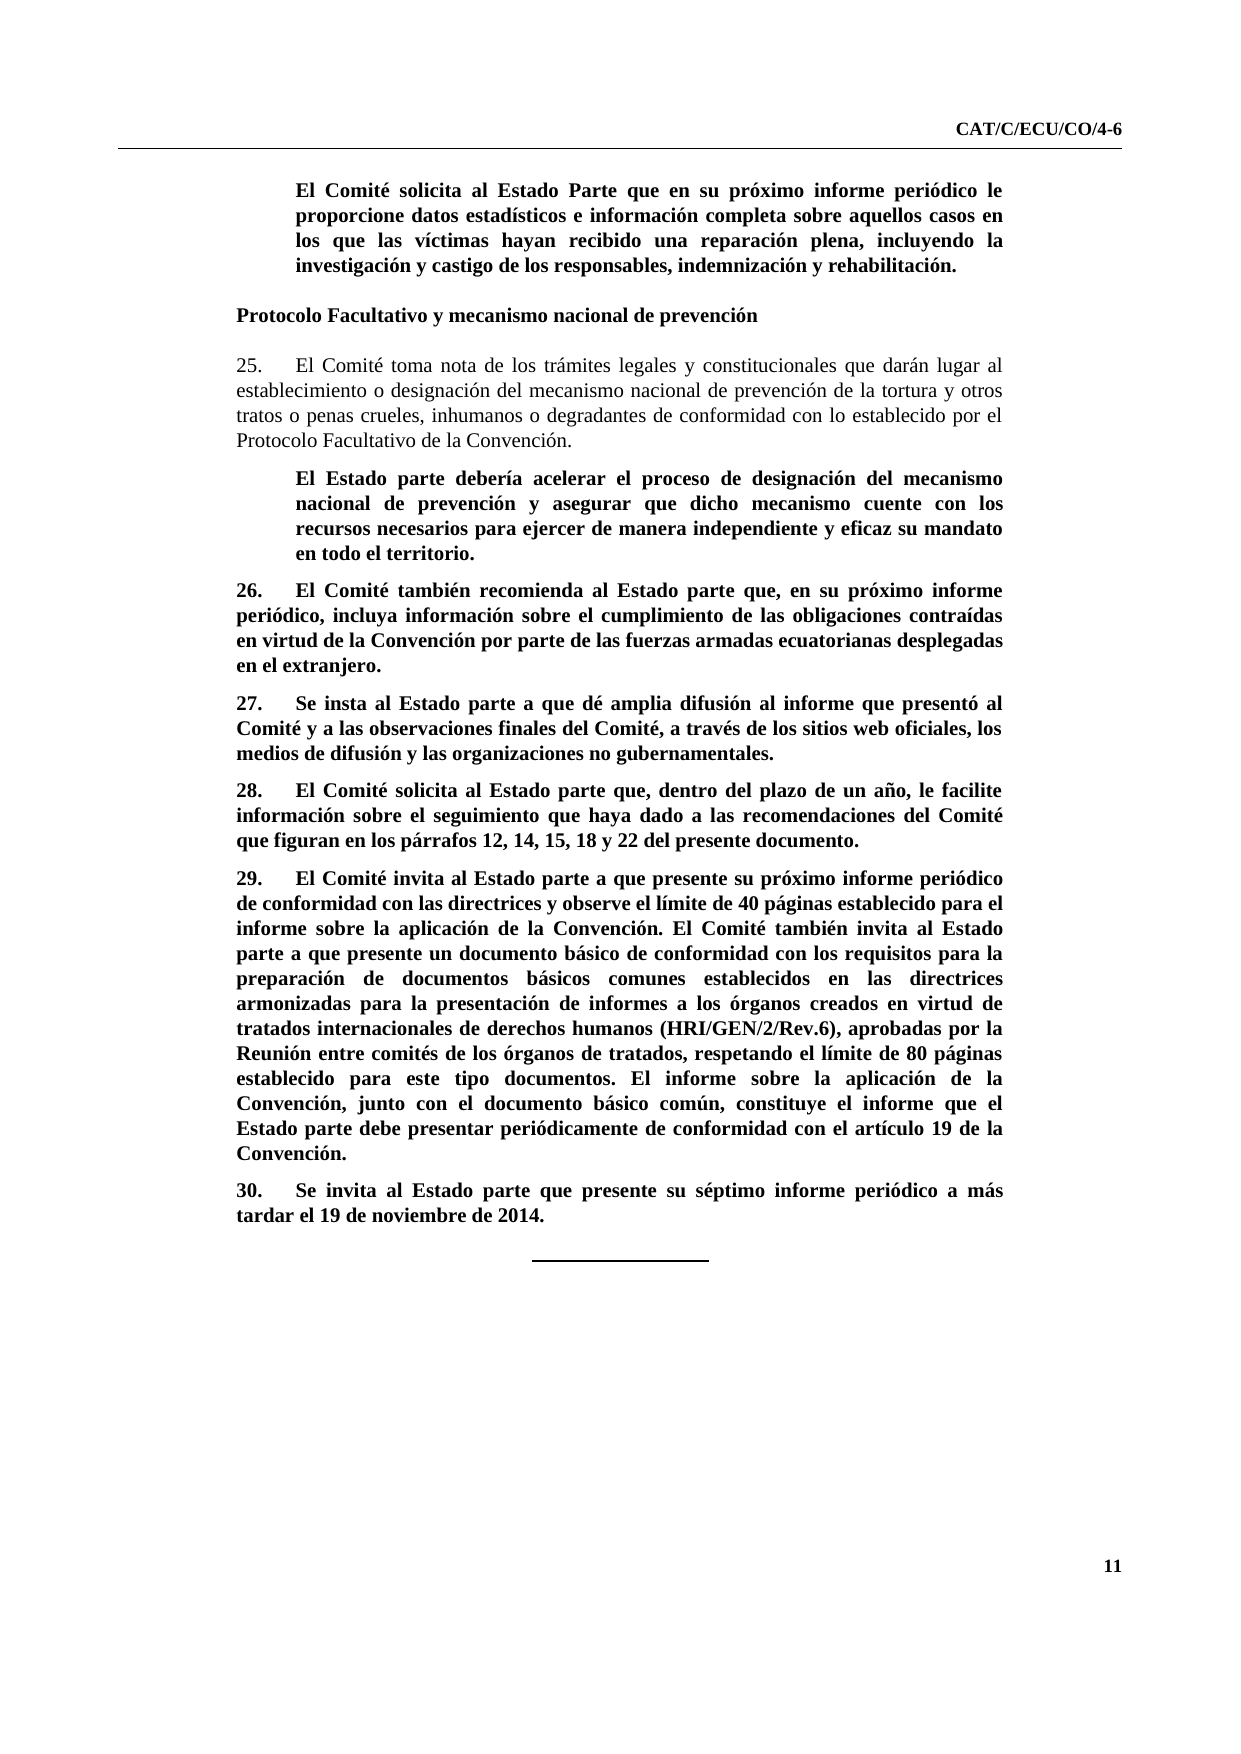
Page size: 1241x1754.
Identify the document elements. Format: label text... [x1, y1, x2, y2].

text Protocolo Facultativo y mecanismo nacional de prevención [118, 302, 1004, 327]
text 27. Se insta al Estado parte a que dé amplia difusión al informe que presentó al Comité y a las observaciones finales del Comité, a través de los sitios web oficiales, los medios de difusión y las organizaciones no gubernamentales. [236, 690, 1004, 765]
text 28. El Comité solicita al Estado parte que, dentro del plazo de un año, le facilite información sobre el seguimiento que haya dado a las recomendaciones del Comité que figuran en los párrafos 12, 14, 15, 18 y 22 del presente documento. [236, 777, 1004, 852]
text El Estado parte debería acelerar el proceso de designación del mecanismo nacional de prevención y asegurar que dicho mecanismo cuente con los recursos necesarios para ejercer de manera independiente y eficaz su mandato en todo el territorio. [295, 465, 1004, 565]
text 25. El Comité toma nota de los trámites legales y constitucionales que darán lugar al establecimiento o designación del mecanismo nacional de prevención de la tortura y otros tratos o penas crueles, inhumanos o degradantes de conformidad con lo establecido por el Protocolo Facultativo de la Convención. [236, 352, 1004, 452]
text El Comité solicita al Estado Parte que en su próximo informe periódico le proporcione datos estadísticos e información completa sobre aquellos casos en los que las víctimas hayan recibido una reparación plena, incluyendo la investigación y castigo de los responsables, indemnización y rehabilitación. [295, 177, 1004, 277]
text 26. El Comité también recomienda al Estado parte que, en su próximo informe periódico, incluya información sobre el cumplimiento de las obligaciones contraídas en virtud de la Convención por parte de las fuerzas armadas ecuatorianas desplegadas en el extranjero. [236, 577, 1004, 677]
text 29. El Comité invita al Estado parte a que presente su próximo informe periódico de conformidad con las directrices y observe el límite de 40 páginas establecido para el informe sobre la aplicación de la Convención. El Comité también invita al Estado parte a que presente un documento básico de conformidad con los requisitos para la preparación de documentos básicos comunes establecidos en las directrices armonizadas para la presentación de informes a los órganos creados en virtud de tratados internacionales de derechos humanos (HRI/GEN/2/Rev.6), aprobadas por la Reunión entre comités de los órganos de tratados, respetando el límite de 80 páginas establecido para este tipo documentos. El informe sobre la aplicación de la Convención, junto con el documento básico común, constituye el informe que el Estado parte debe presentar periódicamente de conformidad con el artículo 19 de la Convención. [236, 865, 1004, 1165]
text 30. Se invita al Estado parte que presente su séptimo informe periódico a más tardar el 19 de noviembre de 2014. [236, 1177, 1004, 1227]
